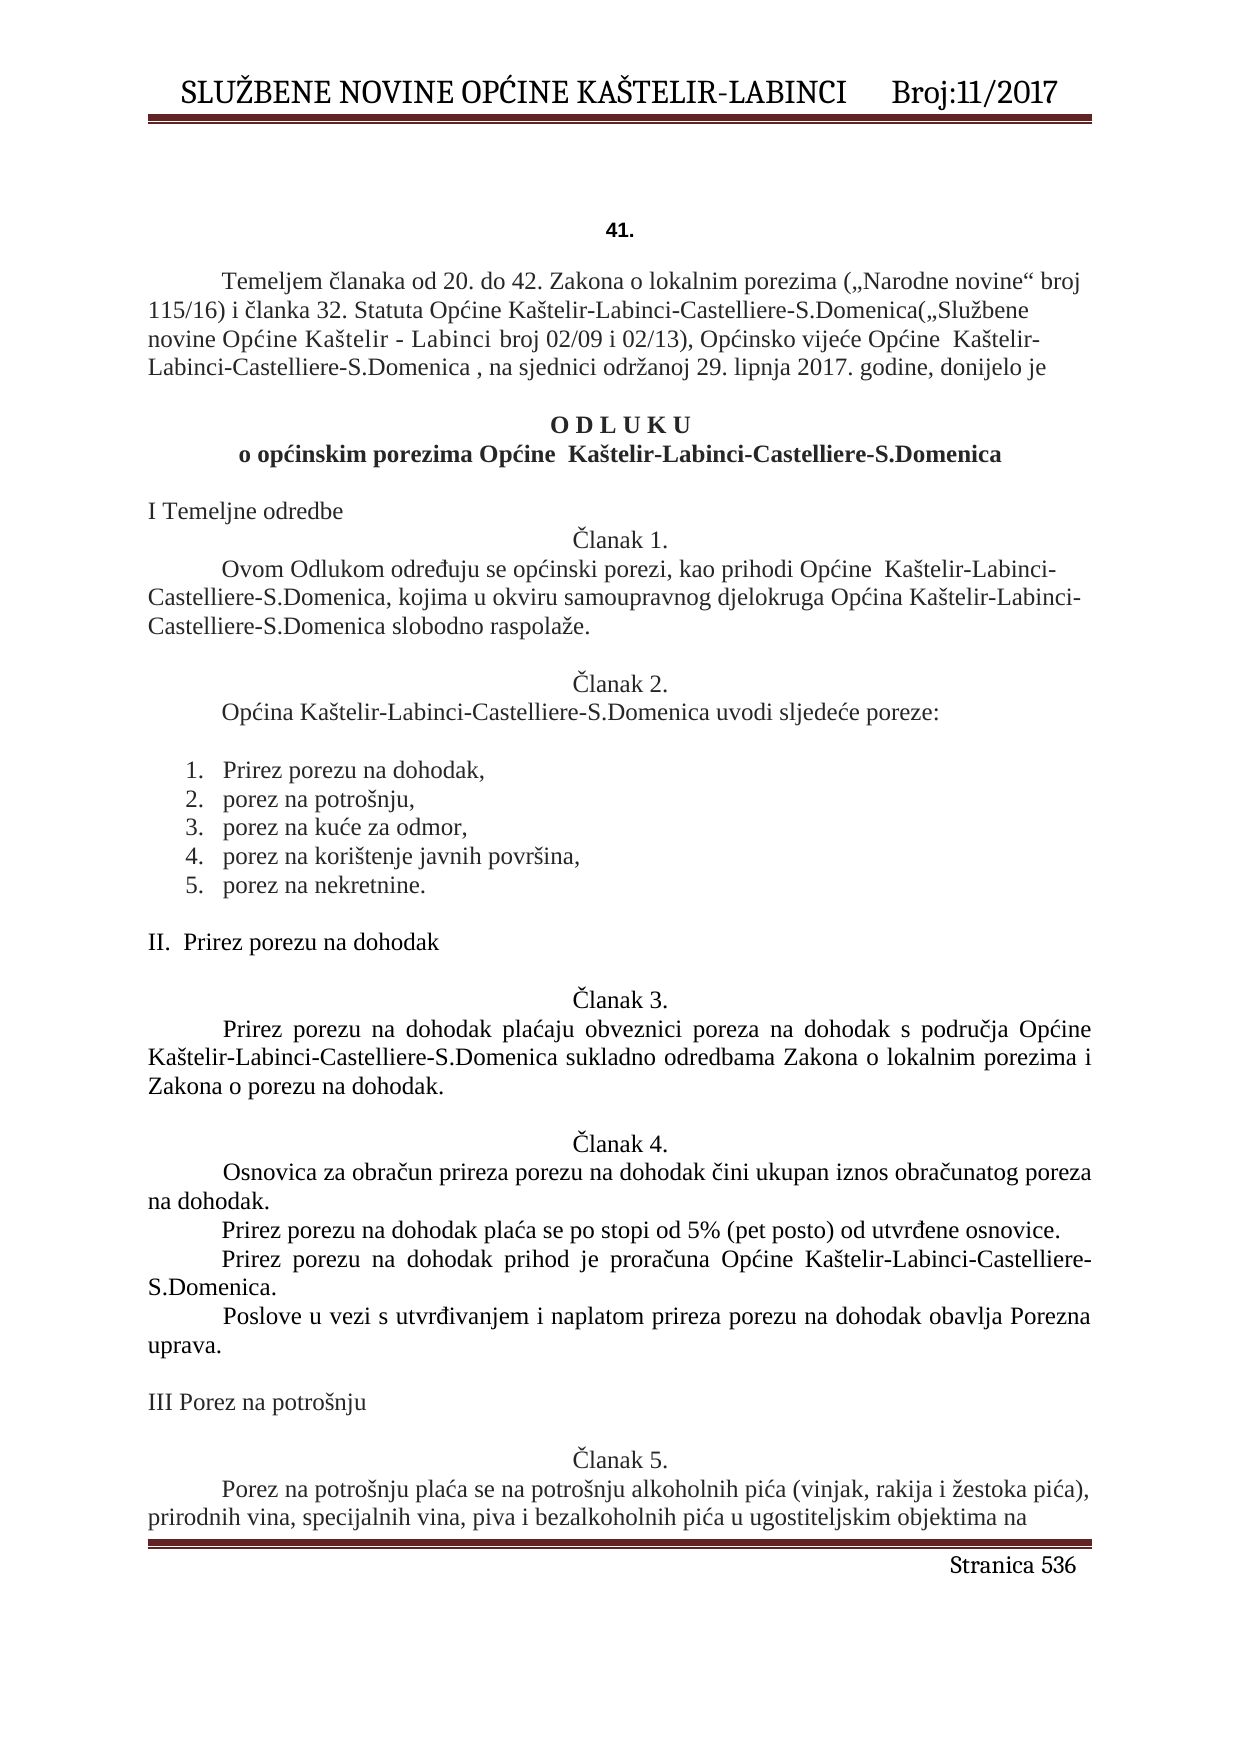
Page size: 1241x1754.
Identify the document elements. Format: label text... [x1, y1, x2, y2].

text Prirez porezu na dohodak plaćaju obveznici poreza na dohodak s područja Općine Kaštelir-Labinci-Castelliere-S.Domenica sukladno odredbama Zakona o lokalnim porezima i Zakona o porezu na dohodak. [148, 1014, 1092, 1100]
text Poslove u vezi s utvrđivanjem i naplatom prireza porezu na dohodak obavlja Porezna uprava. [148, 1301, 1092, 1359]
subtitle II. Prirez porezu na dohodak [148, 927, 1092, 956]
list porez na potrošnju, [185, 784, 1092, 812]
text Članak 5. [148, 1445, 1092, 1474]
text Članak 1. [148, 525, 1092, 554]
text O D L U K U [148, 410, 1092, 439]
text III Porez na potrošnju [148, 1387, 1092, 1416]
text Članak 3. [148, 985, 1092, 1014]
text prirodnih vina, specijalnih vina, piva i bezalkoholnih pića u ugostiteljskim objektima na [148, 1502, 1092, 1531]
text Prirez porezu na dohodak plaća se po stopi od 5% (pet posto) od utvrđene osnovice. [148, 1215, 1092, 1244]
list Prirez porezu na dohodak, [185, 755, 1092, 784]
list porez na nekretnine. [185, 870, 1092, 899]
text Općina Kaštelir-Labinci-Castelliere-S.Domenica uvodi sljedeće poreze: [148, 697, 1092, 726]
list porez na kuće za odmor, [185, 812, 1092, 841]
list porez na korištenje javnih površina, [185, 841, 1092, 870]
text o općinskim porezima Općine Kaštelir-Labinci-Castelliere-S.Domenica [148, 439, 1092, 467]
text Porez na potrošnju plaća se na potrošnju alkoholnih pića (vinjak, rakija i žestoka pića), [148, 1474, 1092, 1502]
text Članak 4. [148, 1129, 1092, 1157]
text Članak 2. [148, 669, 1092, 697]
text I Temeljne odredbe [148, 496, 1092, 525]
text Prirez porezu na dohodak prihod je proračuna Općine Kaštelir-Labinci-Castelliere-S.Domenica. [148, 1244, 1092, 1301]
text Temeljem članaka od 20. do 42. Zakona o lokalnim porezima („Narodne novine“ broj 115/16) i članka 32. Statuta Općine Kaštelir-Labinci-Castelliere-S.Domenica(„Službene novine Općine Kaštelir - Labinci broj 02/09 i 02/13), Općinsko vijeće Općine Kaštelir-Labinci-Castelliere-S.Domenica , na sjednici održanoj 29. lipnja 2017. godine, donijelo je [148, 266, 1092, 381]
text Osnovica za obračun prireza porezu na dohodak čini ukupan iznos obračunatog poreza na dohodak. [148, 1157, 1092, 1215]
text Ovom Odlukom određuju se općinski porezi, kao prihodi Općine Kaštelir-Labinci-Castelliere-S.Domenica, kojima u okviru samoupravnog djelokruga Općina Kaštelir-Labinci-Castelliere-S.Domenica slobodno raspolaže. [148, 554, 1092, 640]
text 41. [148, 218, 1092, 242]
